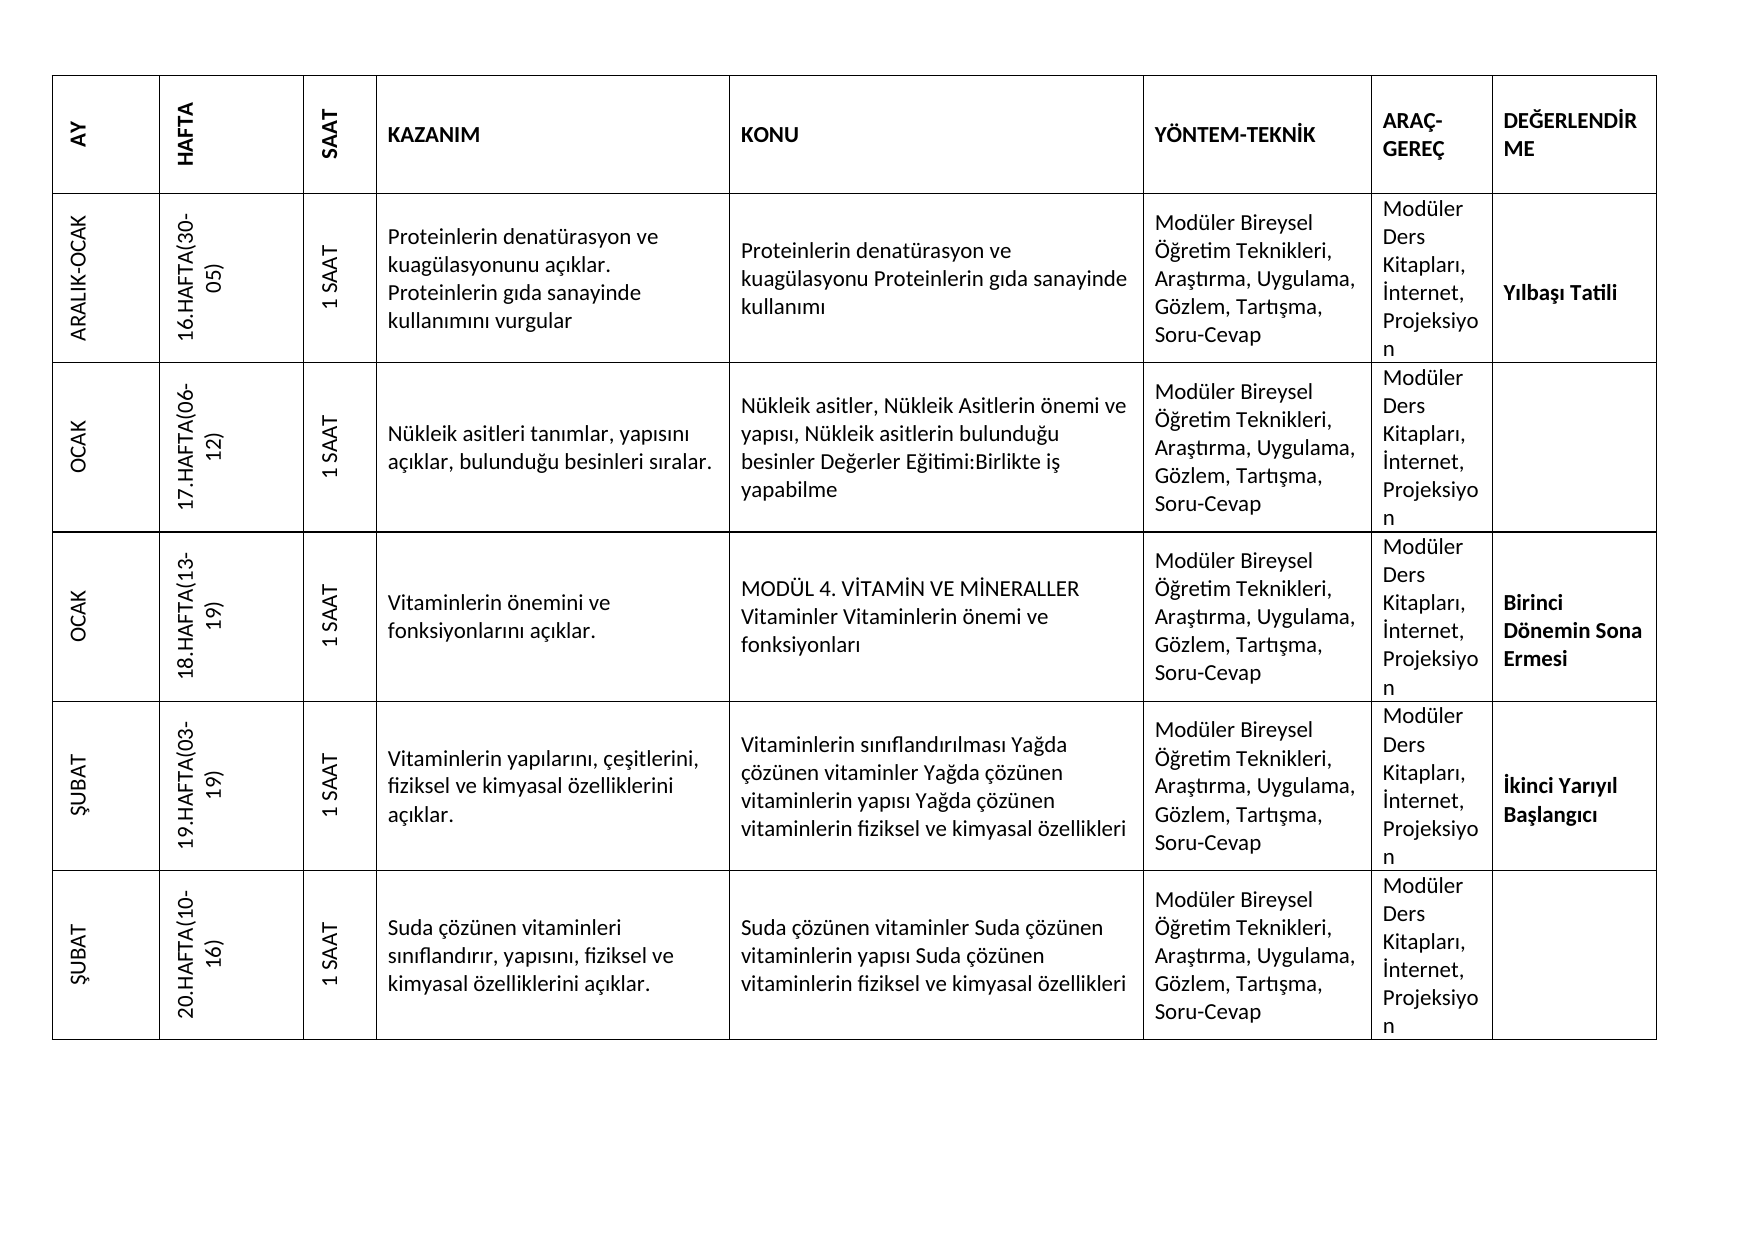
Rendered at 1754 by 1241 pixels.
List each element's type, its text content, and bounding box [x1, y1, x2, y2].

table_cell 18.HAFTA(13-19) [160, 533, 303, 701]
table_cell 1 SAAT [304, 363, 376, 531]
table_cell [1493, 363, 1656, 531]
table_cell Birinci Dönemin Sona Ermesi [1493, 533, 1656, 701]
table_cell Vitaminlerin sınıflandırılması Yağda çözünen vitaminler Yağda çözünen vitaminlerin yapısı Yağda çözünen vitaminlerin fiziksel ve kimyasal özellikleri [730, 702, 1143, 870]
table_cell ŞUBAT [53, 871, 159, 1039]
table_cell ŞUBAT [53, 702, 159, 870]
table_header SAAT [304, 76, 376, 193]
table_cell Modüler Ders Kitapları, İnternet, Projeksiyon [1372, 363, 1492, 531]
table_header YÖNTEM-TEKNİK [1144, 76, 1371, 193]
table_cell Modüler Ders Kitapları, İnternet, Projeksiyon [1372, 702, 1492, 870]
table_header KONU [730, 76, 1143, 193]
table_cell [1144, 194, 1371, 362]
table_header AY [53, 76, 159, 193]
table_cell 19.HAFTA(03-19) [160, 702, 303, 870]
table_cell Modüler Bireysel Öğretim Teknikleri, Araştırma, Uygulama, Gözlem, Tartışma, Soru-Cevap [1144, 702, 1371, 870]
table_cell Modüler Bireysel Öğretim Teknikleri, Araştırma, Uygulama, Gözlem, Tartışma, Soru-Cevap [1144, 533, 1371, 701]
table_cell OCAK [53, 533, 159, 701]
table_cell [1372, 871, 1492, 1039]
table_cell Suda çözünen vitaminleri sınıflandırır, yapısını, fiziksel ve kimyasal özelliklerini açıklar. [377, 871, 729, 1039]
table_cell Vitaminlerin yapılarını, çeşitlerini, fiziksel ve kimyasal özelliklerini açıklar. [377, 702, 729, 870]
table_cell Suda çözünen vitaminler Suda çözünen vitaminlerin yapısı Suda çözünen vitaminlerin fiziksel ve kimyasal özellikleri [730, 871, 1143, 1039]
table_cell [1144, 871, 1371, 1039]
table_cell Proteinlerin denatürasyon ve kuagülasyonu Proteinlerin gıda sanayinde kullanımı [730, 194, 1143, 362]
table_cell Modüler Ders Kitapları, İnternet, Projeksiyon [1372, 533, 1492, 701]
table_cell 1 SAAT [304, 702, 376, 870]
table_cell Vitaminlerin önemini ve fonksiyonlarını açıklar. [377, 533, 729, 701]
table_cell [1493, 871, 1656, 1039]
table_cell OCAK [53, 363, 159, 531]
table_cell Nükleik asitler, Nükleik Asitlerin önemi ve yapısı, Nükleik asitlerin bulunduğu besinler Değerler Eğitimi:Birlikte iş yapabilme [730, 363, 1143, 531]
table_cell 1 SAAT [304, 871, 376, 1039]
table_cell ARALIK-OCAK [53, 194, 159, 362]
table_cell 1 SAAT [304, 194, 376, 362]
table_header KAZANIM [377, 76, 729, 193]
table_cell 16.HAFTA(30-05) [160, 194, 303, 362]
table_cell 17.HAFTA(06-12) [160, 363, 303, 531]
table_cell Proteinlerin denatürasyon ve kuagülasyonunu açıklar. Proteinlerin gıda sanayinde kullanımını vurgular [377, 194, 729, 362]
table_header HAFTA [160, 76, 303, 193]
table_cell Modüler Bireysel Öğretim Teknikleri, Araştırma, Uygulama, Gözlem, Tartışma, Soru-Cevap [1144, 363, 1371, 531]
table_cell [1372, 194, 1492, 362]
table_cell MODÜL 4. VİTAMİN VE MİNERALLER Vitaminler Vitaminlerin önemi ve fonksiyonları [730, 533, 1143, 701]
table_cell Yılbaşı Tatili [1493, 194, 1656, 362]
table_header ARAÇ-GEREÇ [1372, 76, 1492, 193]
table_cell 1 SAAT [304, 533, 376, 701]
table_cell Nükleik asitleri tanımlar, yapısını açıklar, bulunduğu besinleri sıralar. [377, 363, 729, 531]
table_cell 20.HAFTA(10-16) [160, 871, 303, 1039]
table_header DEĞERLENDİRME [1493, 76, 1656, 193]
table_cell İkinci Yarıyıl Başlangıcı [1493, 702, 1656, 870]
